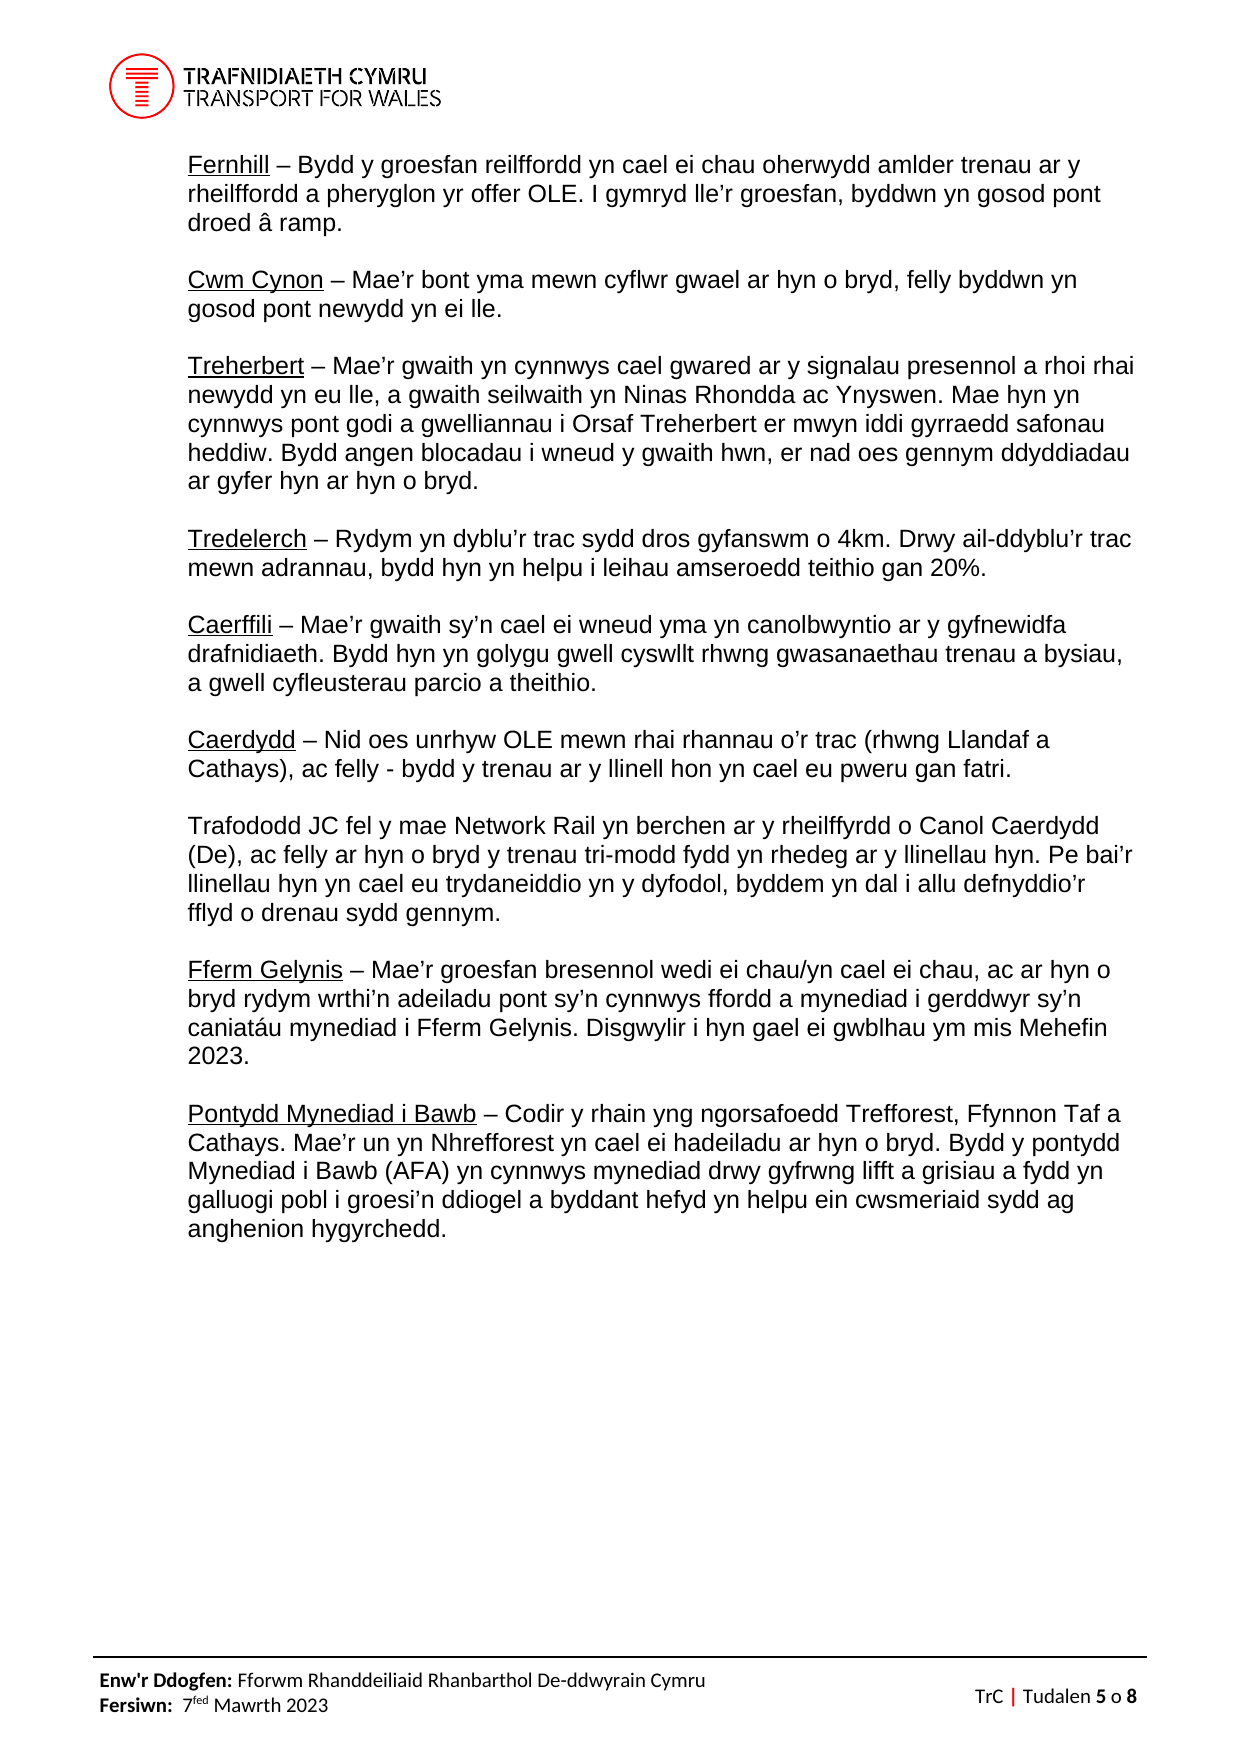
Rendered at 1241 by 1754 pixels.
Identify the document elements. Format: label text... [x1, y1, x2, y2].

list Fferm Gelynis – Mae’r groesfan bresennol wedi ei chau/yn cael ei chau, ac ar hyn o bryd rydym wrthi’n adeiladu pont sy’n cynnwys ffordd a mynediad i gerddwyr sy’n caniatáu mynediad i Fferm Gelynis. Disgwylir i hyn gael ei gwblhau ym mis Mehefin 2023. [187, 955, 1137, 1070]
list Caerffili – Mae’r gwaith sy’n cael ei wneud yma yn canolbwyntio ar y gyfnewidfa drafnidiaeth. Bydd hyn yn golygu gwell cyswllt rhwng gwasanaethau trenau a bysiau, a gwell cyfleusterau parcio a theithio. [187, 610, 1137, 696]
list Caerdydd – Nid oes unrhyw OLE mewn rhai rhannau o’r trac (rhwng Llandaf a Cathays), ac felly - bydd y trenau ar y llinell hon yn cael eu pweru gan fatri. [187, 725, 1137, 782]
list Trafododd JC fel y mae Network Rail yn berchen ar y rheilffyrdd o Canol Caerdydd (De), ac felly ar hyn o bryd y trenau tri-modd fydd yn rhedeg ar y llinellau hyn. Pe bai’r llinellau hyn yn cael eu trydaneiddio yn y dyfodol, byddem yn dal i allu defnyddio’r fflyd o drenau sydd gennym. [187, 811, 1137, 926]
list Fernhill – Bydd y groesfan reilffordd yn cael ei chau oherwydd amlder trenau ar y rheilffordd a pheryglon yr offer OLE. I gymryd lle’r groesfan, byddwn yn gosod pont droed â ramp. [187, 150, 1137, 236]
picture [101, 45, 445, 124]
list Tredelerch – Rydym yn dyblu’r trac sydd dros gyfanswm o 4km. Drwy ail-ddyblu’r trac mewn adrannau, bydd hyn yn helpu i leihau amseroedd teithio gan 20%. [187, 524, 1137, 581]
list Pontydd Mynediad i Bawb – Codir y rhain yng ngorsafoedd Trefforest, Ffynnon Taf a Cathays. Mae’r un yn Nhrefforest yn cael ei hadeiladu ar hyn o bryd. Bydd y pontydd Mynediad i Bawb (AFA) yn cynnwys mynediad drwy gyfrwng lifft a grisiau a fydd yn galluogi pobl i groesi’n ddiogel a byddant hefyd yn helpu ein cwsmeriaid sydd ag anghenion hygyrchedd. [187, 1099, 1137, 1242]
list Treherbert – Mae’r gwaith yn cynnwys cael gwared ar y signalau presennol a rhoi rhai newydd yn eu lle, a gwaith seilwaith yn Ninas Rhondda ac Ynyswen. Mae hyn yn cynnwys pont godi a gwelliannau i Orsaf Treherbert er mwyn iddi gyrraedd safonau heddiw. Bydd angen blocadau i wneud y gwaith hwn, er nad oes gennym ddyddiadau ar gyfer hyn ar hyn o bryd. [187, 351, 1137, 495]
list Cwm Cynon – Mae’r bont yma mewn cyflwr gwael ar hyn o bryd, felly byddwn yn gosod pont newydd yn ei lle. [187, 265, 1137, 322]
